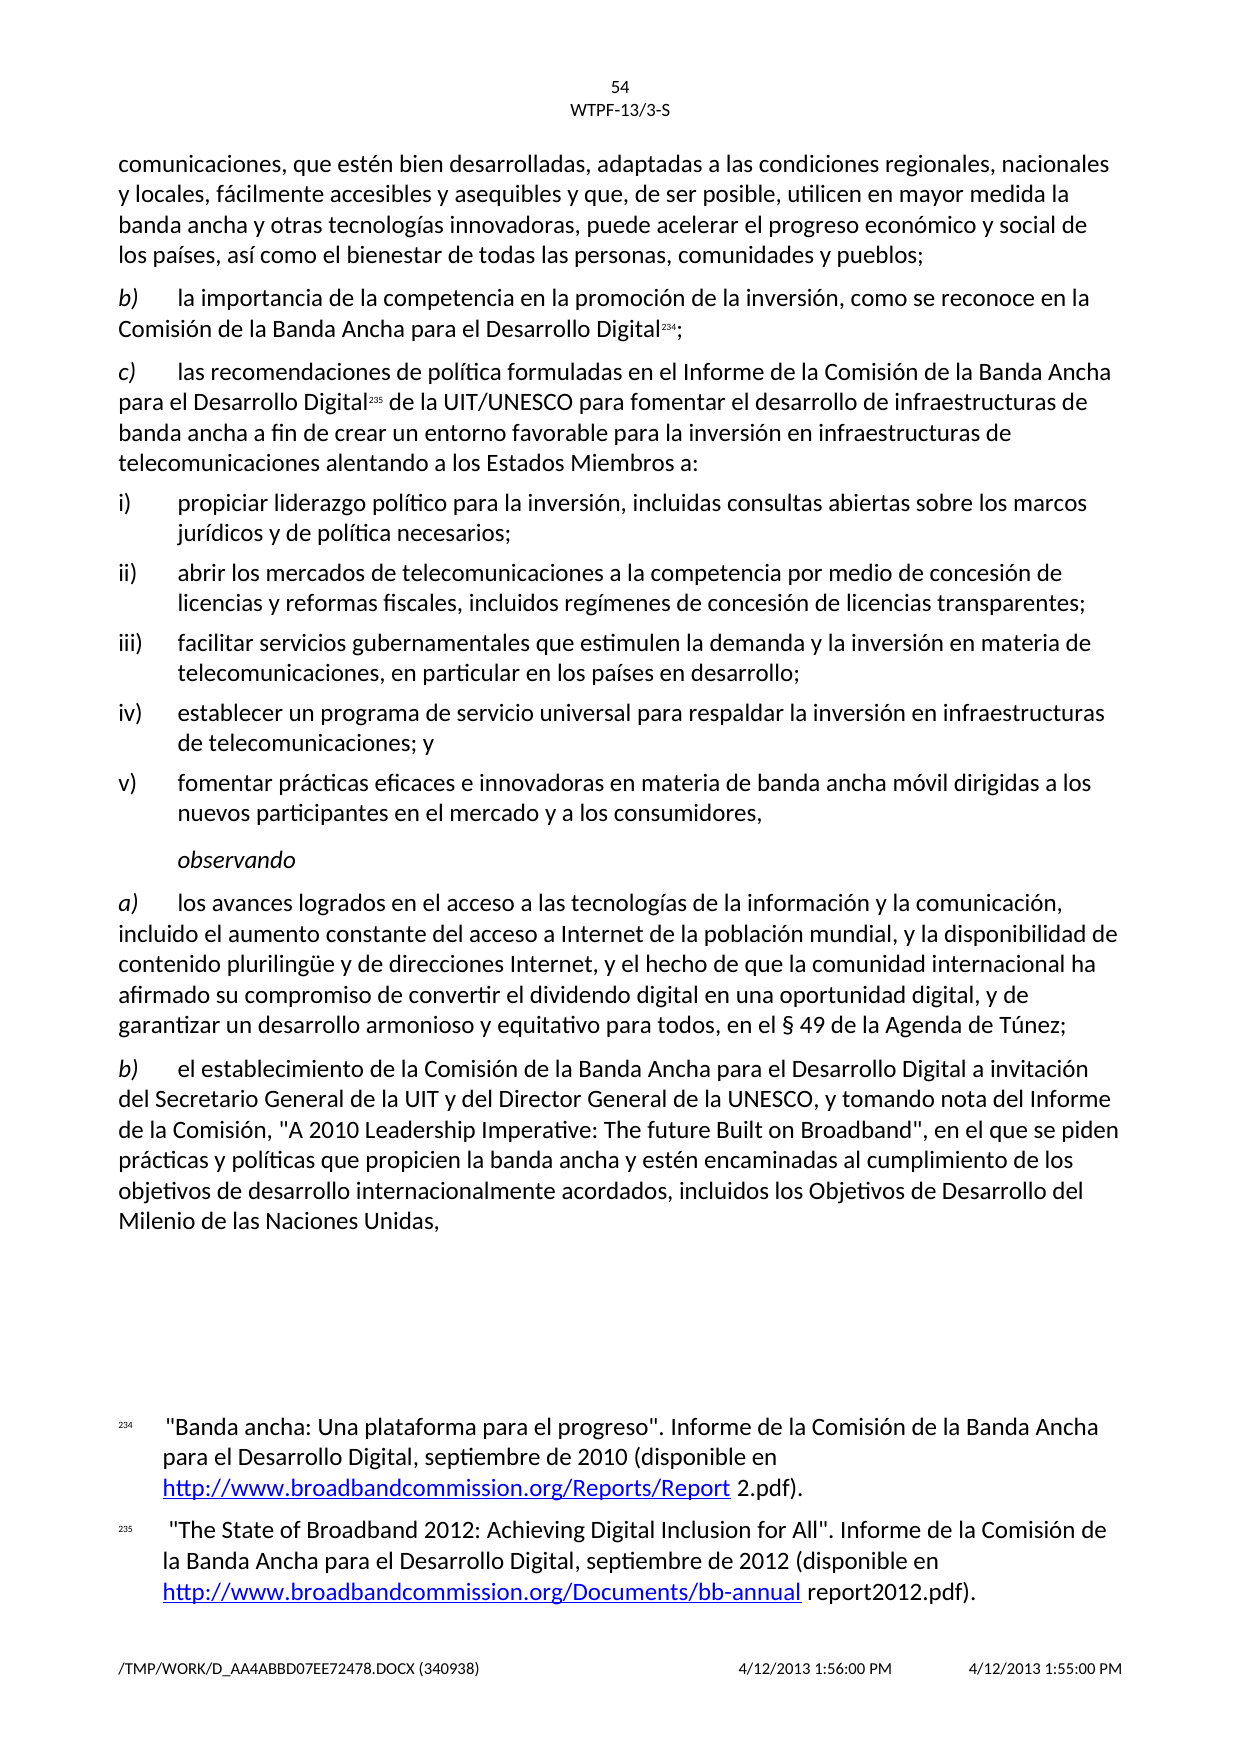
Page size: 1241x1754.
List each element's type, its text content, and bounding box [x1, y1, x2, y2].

text observando [177, 844, 1122, 875]
text v) fomentar prácticas eficaces e innovadoras en materia de banda ancha móvil dirigidas a los nuevos participantes en el mercado y a los consumidores, [118, 767, 1122, 828]
text ii) abrir los mercados de telecomunicaciones a la competencia por medio de concesión de licencias y reformas fiscales, incluidos regímenes de concesión de licencias transparentes; [118, 557, 1122, 618]
text i) propiciar liderazgo político para la inversión, incluidas consultas abiertas sobre los marcos jurídicos y de política necesarios; [118, 487, 1122, 548]
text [118, 148, 1122, 270]
text b) la importancia de la competencia en la promoción de la inversión, como se reconoce en la Comisión de la Banda Ancha para el Desarrollo Digital; [118, 282, 1122, 343]
text a) los avances logrados en el acceso a las tecnologías de la información y la comunicación, incluido el aumento constante del acceso a Internet de la población mundial, y la disponibilidad de contenido plurilingüe y de direcciones Internet, y el hecho de que la comunidad internacional ha afirmado su compromiso de convertir el dividendo digital en una oportunidad digital, y de garantizar un desarrollo armonioso y equitativo para todos, en el § 49 de la Agenda de Túnez; [118, 888, 1122, 1040]
text iv) establecer un programa de servicio universal para respaldar la inversión en infraestructuras de telecomunicaciones; y [118, 697, 1122, 758]
text iii) facilitar servicios gubernamentales que estimulen la demanda y la inversión en materia de telecomunicaciones, en particular en los países en desarrollo; [118, 627, 1122, 688]
text b) el establecimiento de la Comisión de la Banda Ancha para el Desarrollo Digital a invitación del Secretario General de la UIT y del Director General de la UNESCO, y tomando nota del Informe de la Comisión, "A 2010 Leadership Imperative: The future Built on Broadband", en el que se piden prácticas y políticas que propicien la banda ancha y estén encaminadas al cumplimiento de los objetivos de desarrollo internacionalmente acordados, incluidos los Objetivos de Desarrollo del Milenio de las Naciones Unidas, [118, 1053, 1122, 1236]
text c) las recomendaciones de política formuladas en el Informe de la Comisión de la Banda Ancha para el Desarrollo Digital de la UIT/UNESCO para fomentar el desarrollo de infraestructuras de banda ancha a fin de crear un entorno favorable para la inversión en infraestructuras de telecomunicaciones alentando a los Estados Miembros a: [118, 356, 1122, 478]
